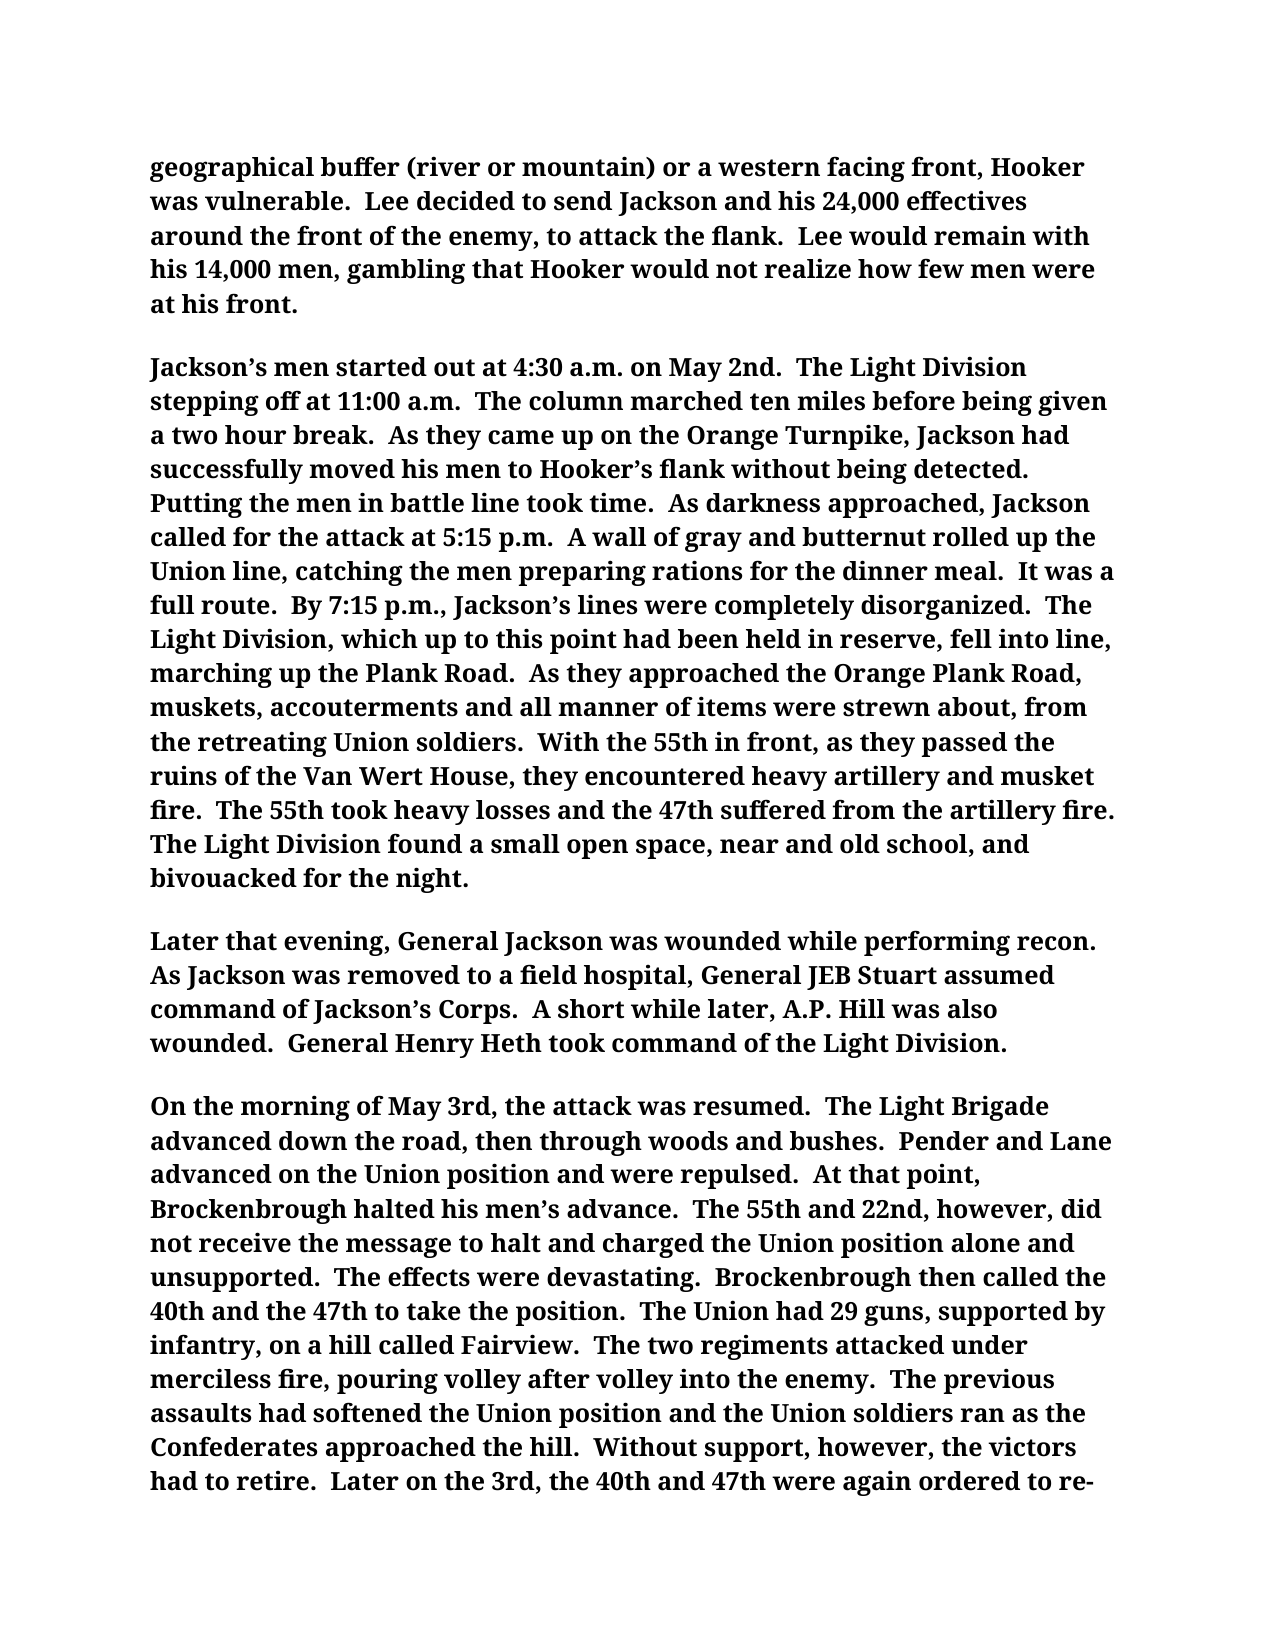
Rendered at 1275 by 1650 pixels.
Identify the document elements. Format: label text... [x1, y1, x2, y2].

text Later that evening, General Jackson was wounded while performing recon. As Jackson was removed to a field hospital, General JEB Stuart assumed command of Jackson’s Corps. A short while later, A.P. Hill was also wounded. General Henry Heth took command of the Light Division. [150, 924, 1125, 1060]
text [150, 1089, 1125, 1498]
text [150, 150, 1125, 320]
text Jackson’s men started out at 4:30 a.m. on May 2nd. The Light Division stepping off at 11:00 a.m. The column marched ten miles before being given a two hour break. As they came up on the Orange Turnpike, Jackson had successfully moved his men to Hooker’s flank without being detected. Putting the men in battle line took time. As darkness approached, Jackson called for the attack at 5:15 p.m. A wall of gray and butternut rolled up the Union line, catching the men preparing rations for the dinner meal. It was a full route. By 7:15 p.m., Jackson’s lines were completely disorganized. The Light Division, which up to this point had been held in reserve, fell into line, marching up the Plank Road. As they approached the Orange Plank Road, muskets, accouterments and all manner of items were strewn about, from the retreating Union soldiers. With the 55th in front, as they passed the ruins of the Van Wert House, they encountered heavy artillery and musket fire. The 55th took heavy losses and the 47th suffered from the artillery fire. The Light Division found a small open space, near and old school, and bivouacked for the night. [150, 349, 1125, 894]
